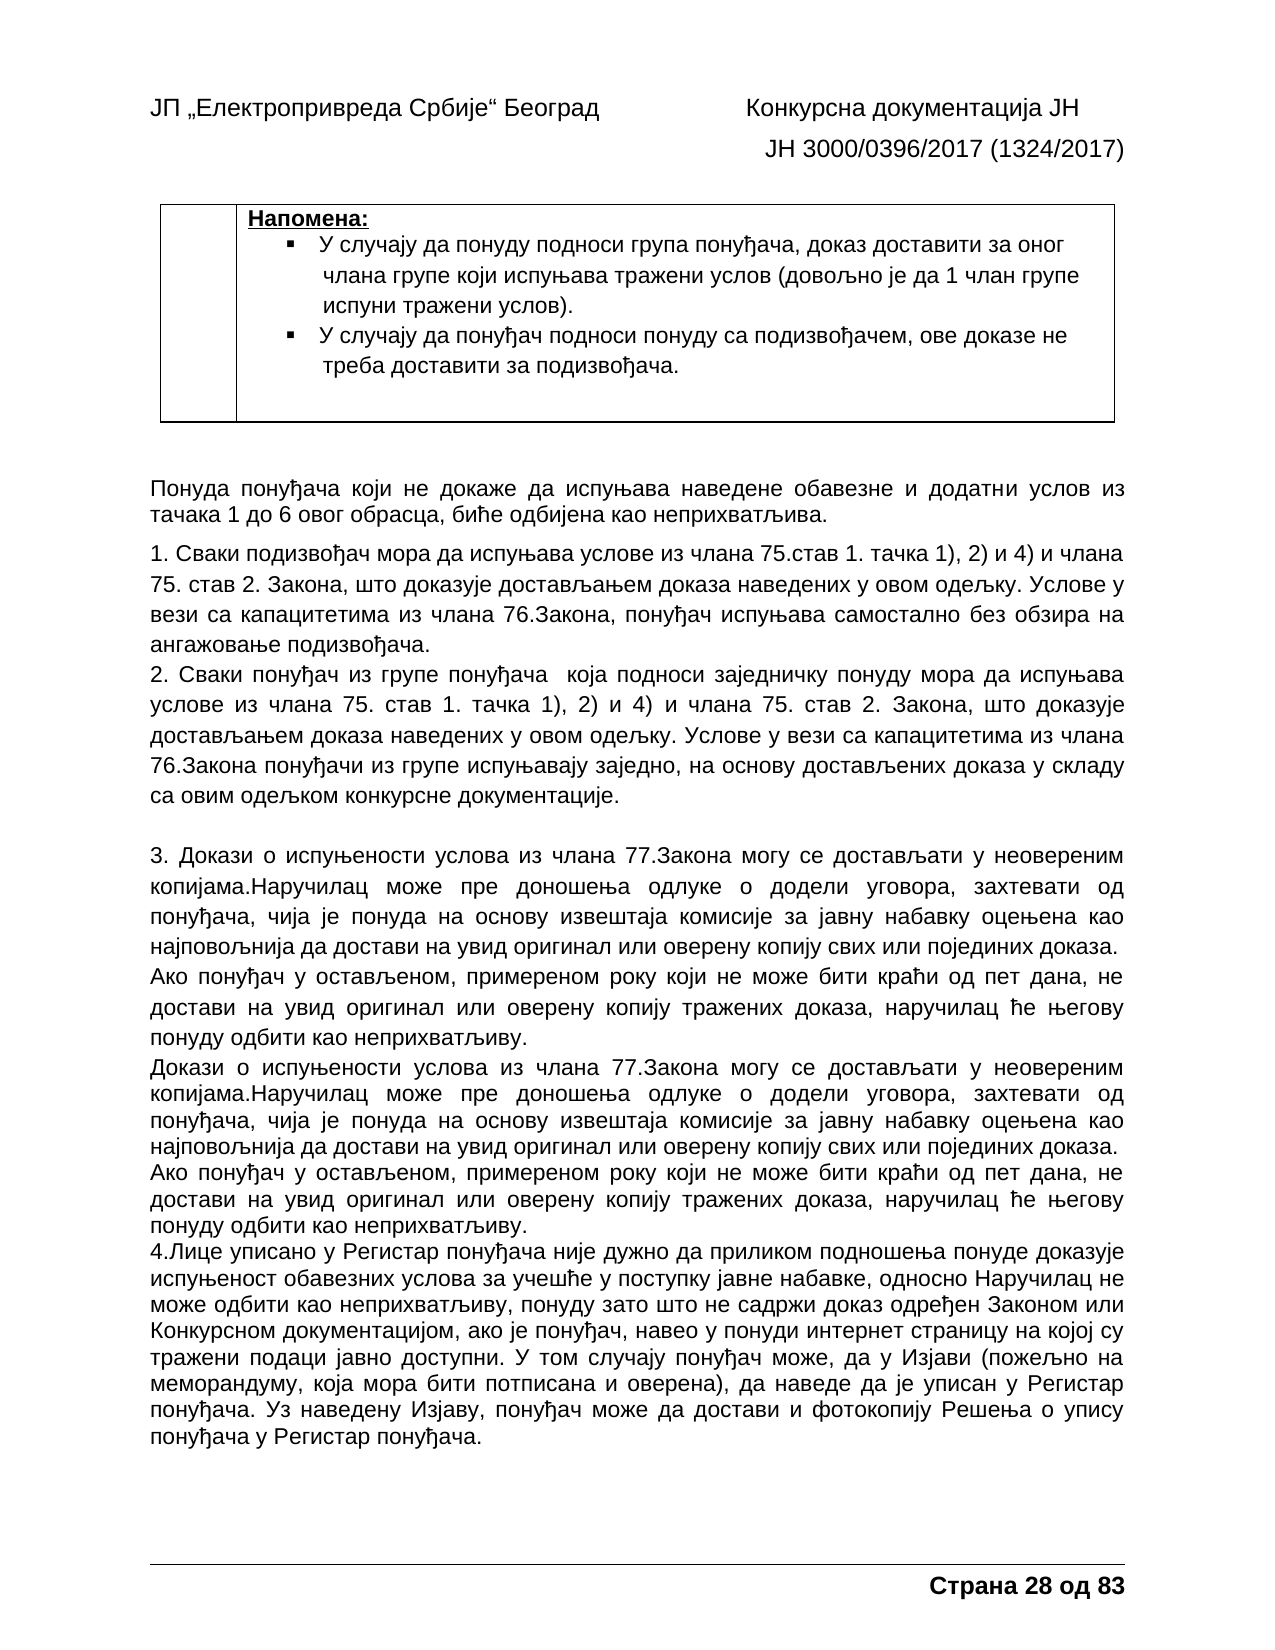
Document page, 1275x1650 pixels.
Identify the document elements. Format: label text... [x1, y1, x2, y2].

text Понуда понуђача који не докаже да испуњава наведене обавезне и додатни услов из тачака 1 до 6 овог обрасца, биће одбијена као неприхватљива. [150, 475, 1125, 528]
text 3. Докази о испуњености услова из члана 77.Закона могу се достављати у неовереним копијама.Наручилац може пре доношења одлуке о додели уговора, захтевати од понуђача, чија је понуда на основу извештаја комисије за јавну набавку оцењена као најповољнија да достави на увид оригинал или оверену копију свих или појединих доказа. [150, 842, 1125, 959]
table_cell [237, 205, 1114, 421]
text Ако понуђач у остављеном, примереном року који не може бити краћи од пет дана, не достави на увид оригинал или оверену копију тражених доказа, наручилац ће његову понуду одбити као неприхватљиву. [150, 963, 1125, 1050]
text 4.Лице уписано у Регистар понуђача није дужно да приликом подношења понуде доказује испуњеност обавезних услова за учешће у поступку јавне набавке, односно Наручилац не може одбити као неприхватљиву, понуду зато што не садржи доказ одређен Законом или Конкурсном документацијом, ако је понуђач, навео у понуди интернет страницу на којој су тражени подаци јавно доступни. У том случају понуђач може, да у Изјави (пожељно на меморандуму, која мора бити потписана и оверена), да наведе да је уписан у Регистар понуђача. Уз наведену Изјаву, понуђач може да достави и фотокопију Решења о упису понуђача у Регистар понуђача. [150, 1238, 1125, 1449]
table_cell 6 [161, 205, 236, 421]
text 2. Сваки понуђач из групе понуђача која подноси заједничку понуду мора да испуњава услове из члана 75. став 1. тачка 1), 2) и 4) и члана 75. став 2. Закона, што доказује достављањем доказа наведених у овом одељку. Услове у вези са капацитетима из члана 76.Закона понуђачи из групе испуњавају заједно, на основу достављених доказа у складу са овим одељком конкурсне документације. [150, 661, 1125, 808]
text Ако понуђач у остављеном, примереном року који не може бити краћи од пет дана, не достави на увид оригинал или оверену копију тражених доказа, наручилац ће његову понуду одбити као неприхватљиву. [150, 1159, 1125, 1238]
text Докази о испуњености услова из члана 77.Закона могу се достављати у неовереним копијама.Наручилац може пре доношења одлуке о додели уговора, захтевати од понуђача, чија је понуда на основу извештаја комисије за јавну набавку оцењена као најповољнија да достави на увид оригинал или оверену копију свих или појединих доказа. [150, 1054, 1125, 1159]
text 1. Сваки подизвођач мора да испуњава услове из члана 75.став 1. тачка 1), 2) и 4) и члана 75. став 2. Закона, што доказује достављањем доказа наведених у овом одељку. Услове у вези са капацитетима из члана 76.Закона, понуђач испуњава самостално без обзира на ангажовање подизвођача. [150, 540, 1125, 657]
